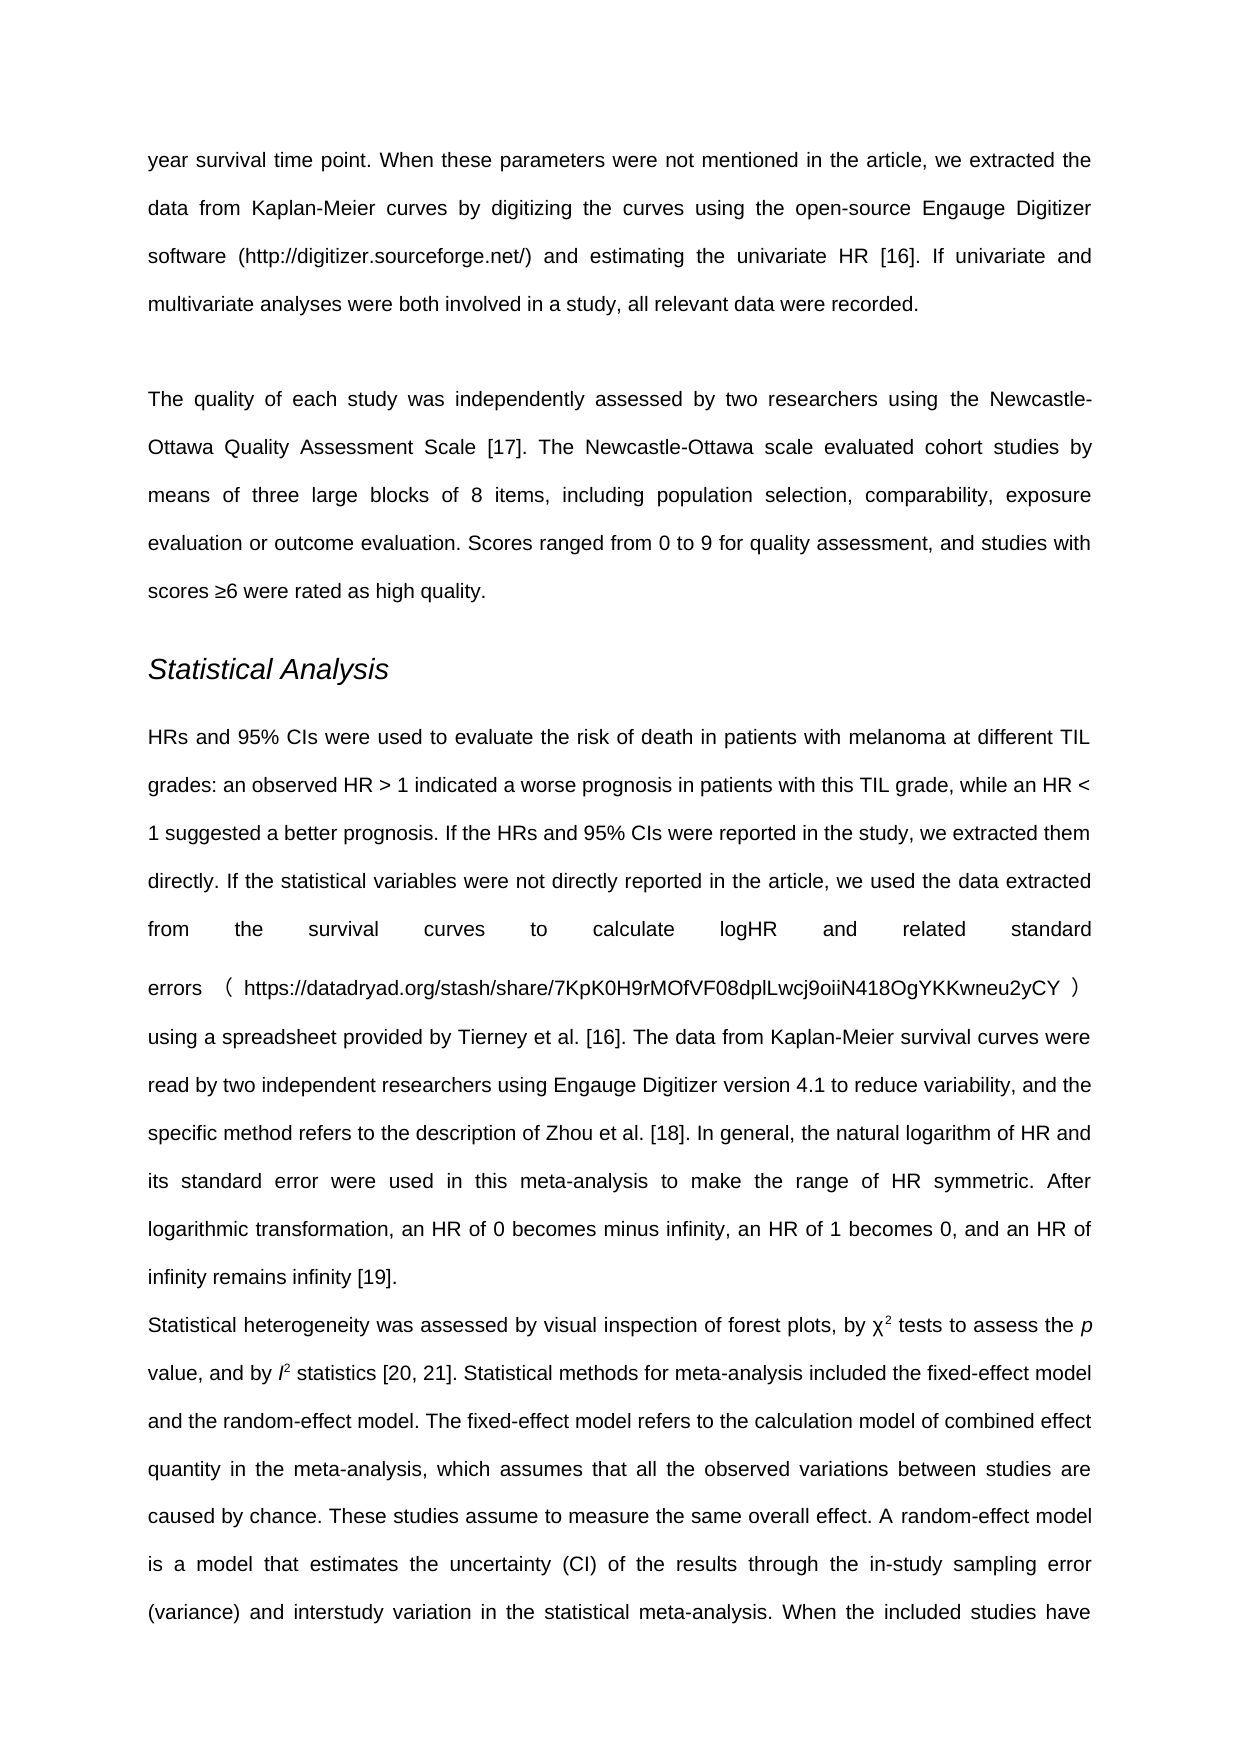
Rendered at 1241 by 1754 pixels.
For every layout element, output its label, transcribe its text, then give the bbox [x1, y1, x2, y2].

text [148, 1313, 1093, 1624]
text HRs and 95% CIs were used to evaluate the risk of death in patients with melanoma at different TIL grades: an observed HR > 1 indicated a worse prognosis in patients with this TIL grade, while an HR < 1 suggested a better prognosis. If the HRs and 95% CIs were reported in the study, we extracted them directly. If the statistical variables were not directly reported in the article, we used the data extracted from the survival curves to calculate logHR and related standard errors（https://datadryad.org/stash/share/7KpK0H9rMOfVF08dplLwcj9oiiN418OgYKKwneu2yCY） using a spreadsheet provided by Tierney et al. [16]. The data from Kaplan-Meier survival curves were read by two independent researchers using Engauge Digitizer version 4.1 to reduce variability, and the specific method refers to the description of Zhou et al. [18]. In general, the natural logarithm of HR and its standard error were used in this meta-analysis to make the range of HR symmetric. After logarithmic transformation, an HR of 0 becomes minus infinity, an HR of 1 becomes 0, and an HR of infinity remains infinity [19]. [148, 725, 1093, 1289]
subtitle Statistical Analysis [148, 652, 1093, 685]
text The quality of each study was independently assessed by two researchers using the Newcastle-Ottawa Quality Assessment Scale [17]. The Newcastle-Ottawa scale evaluated cohort studies by means of three large blocks of 8 items, including population selection, comparability, exposure evaluation or outcome evaluation. Scores ranged from 0 to 9 for quality assessment, and studies with scores ≥6 were rated as high quality. [148, 387, 1093, 603]
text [148, 148, 1093, 315]
